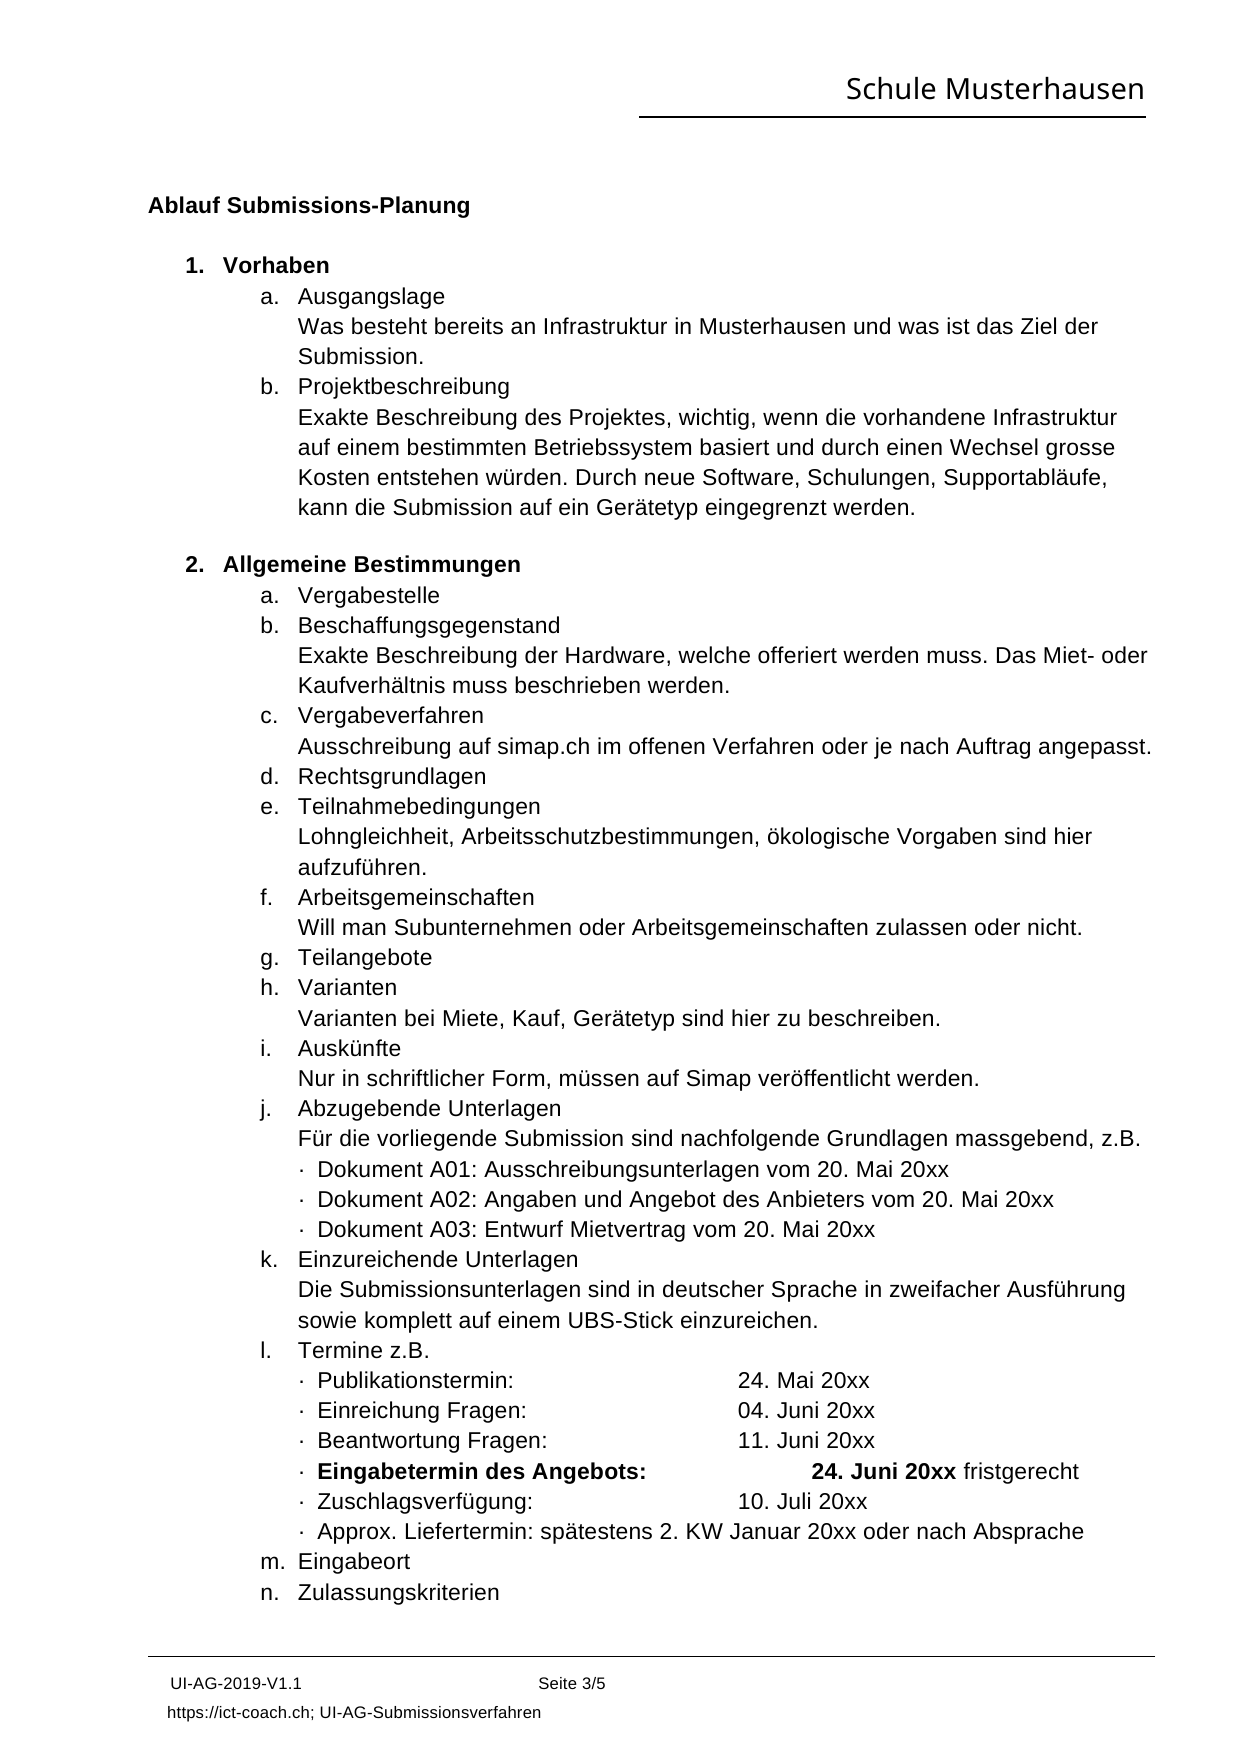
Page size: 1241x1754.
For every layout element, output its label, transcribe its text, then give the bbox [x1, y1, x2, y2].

list Rechtsgrundlagen [260, 763, 1155, 789]
text · Einreichung Fragen: 04. Juni 20xx [298, 1397, 1155, 1424]
list Auskünfte Nur in schriftlicher Form, müssen auf Simap veröffentlicht werden. [260, 1035, 1155, 1091]
list Allgemeine Bestimmungen [185, 551, 1155, 578]
list Ausgangslage Was besteht bereits an Infrastruktur in Musterhausen und was ist das Ziel der Submission. [260, 283, 1155, 369]
list Einzureichende Unterlagen Die Submissionsunterlagen sind in deutscher Sprache in zweifacher Ausführung sowie komplett auf einem UBS-Stick einzureichen. [260, 1246, 1155, 1333]
text · Eingabetermin des Angebots: 24. Juni 20xx fristgerecht [298, 1458, 1155, 1484]
list Eingabeort [260, 1548, 1155, 1575]
text · Dokument A03: Entwurf Mietvertrag vom 20. Mai 20xx [298, 1216, 1155, 1242]
list Zulassungskriterien [260, 1578, 1155, 1605]
list Vergabeverfahren Ausschreibung auf simap.ch im offenen Verfahren oder je nach Auftrag angepasst. [260, 702, 1155, 759]
list Abzugebende Unterlagen Für die vorliegende Submission sind nachfolgende Grundlagen massgebend, z.B. [260, 1095, 1155, 1152]
text · Approx. Liefertermin: spätestens 2. KW Januar 20xx oder nach Absprache [298, 1518, 1155, 1544]
text · Beantwortung Fragen: 11. Juni 20xx [298, 1427, 1155, 1454]
list Teilangebote [260, 944, 1155, 971]
list Termine z.B. · Publikationstermin: 24. Mai 20xx [260, 1337, 1155, 1393]
text · Dokument A02: Angaben und Angebot des Anbieters vom 20. Mai 20xx [298, 1186, 1155, 1212]
list Projektbeschreibung Exakte Beschreibung des Projektes, wichtig, wenn die vorhandene Infrastruktur auf einem bestimmten Betriebssystem basiert und durch einen Wechsel grosse Kosten entstehen würden. Durch neue Software, Schulungen, Supportabläufe, kann die Submission auf ein Gerätetyp eingegrenzt werden. [260, 373, 1155, 548]
list Vergabestelle [260, 582, 1155, 608]
text · Zuschlagsverfügung: 10. Juli 20xx [298, 1488, 1155, 1514]
list Beschaffungsgegenstand Exakte Beschreibung der Hardware, welche offeriert werden muss. Das Miet- oder Kaufverhältnis muss beschrieben werden. [260, 612, 1155, 699]
text Ablauf Submissions-Planung [148, 192, 1155, 218]
list Arbeitsgemeinschaften Will man Subunternehmen oder Arbeitsgemeinschaften zulassen oder nicht. [260, 884, 1155, 940]
list Vorhaben [185, 252, 1155, 279]
list Varianten Varianten bei Miete, Kauf, Gerätetyp sind hier zu beschreiben. [260, 974, 1155, 1031]
list Teilnahmebedingungen Lohngleichheit, Arbeitsschutzbestimmungen, ökologische Vorgaben sind hier aufzuführen. [260, 793, 1155, 880]
text · Dokument A01: Ausschreibungsunterlagen vom 20. Mai 20xx [298, 1156, 1155, 1182]
